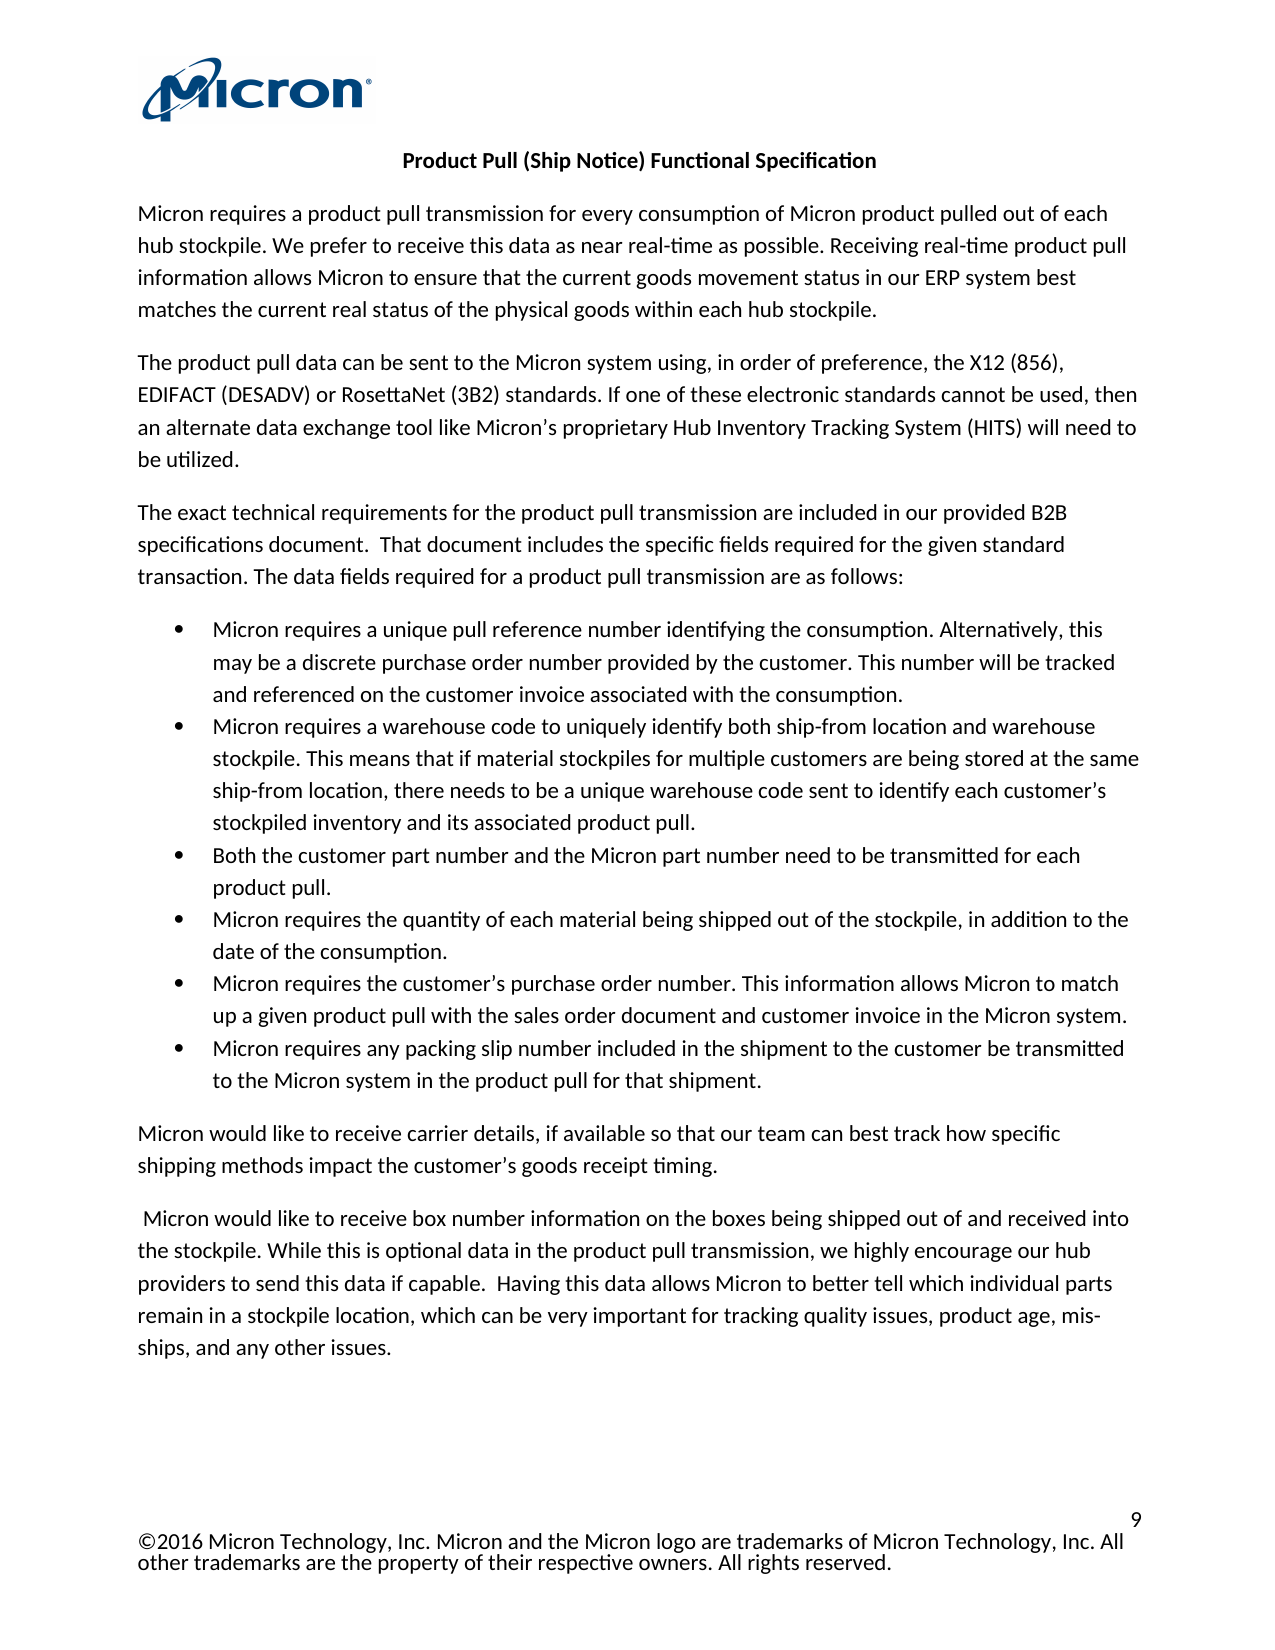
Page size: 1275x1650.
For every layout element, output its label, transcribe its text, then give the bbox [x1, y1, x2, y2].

text Micron would like to receive box number information on the boxes being shipped out of and received into the stockpile. While this is optional data in the product pull transmission, we highly encourage our hub providers to send this data if capable. Having this data allows Micron to better tell which individual parts remain in a stockpile location, which can be very important for tracking quality issues, product age, mis-ships, and any other issues. [137, 1204, 1142, 1361]
list Micron requires a warehouse code to uniquely identify both ship-from location and warehouse stockpile. This means that if material stockpiles for multiple customers are being stored at the same ship-from location, there needs to be a unique warehouse code sent to identify each customer’s stockpiled inventory and its associated product pull. [175, 712, 1142, 837]
picture [137, 56, 377, 124]
text The exact technical requirements for the product pull transmission are included in our provided B2B specifications document. That document includes the specific fields required for the given standard transaction. The data fields required for a product pull transmission are as follows: [137, 498, 1142, 590]
list Micron requires the quantity of each material being shipped out of the stockpile, in addition to the date of the consumption. [175, 905, 1142, 965]
text Product Pull (Ship Notice) Functional Specification [137, 146, 1142, 174]
list Both the customer part number and the Micron part number need to be transmitted for each product pull. [175, 841, 1142, 901]
list Micron requires a unique pull reference number identifying the consumption. Alternatively, this may be a discrete purchase order number provided by the customer. This number will be tracked and referenced on the customer invoice associated with the consumption. [175, 615, 1142, 708]
list Micron requires any packing slip number included in the shipment to the customer be transmitted to the Micron system in the product pull for that shipment. [175, 1034, 1142, 1094]
text Micron would like to receive carrier details, if available so that our team can best track how specific shipping methods impact the customer’s goods receipt timing. [137, 1119, 1142, 1179]
text Micron requires a product pull transmission for every consumption of Micron product pulled out of each hub stockpile. We prefer to receive this data as near real-time as possible. Receiving real-time product pull information allows Micron to ensure that the current goods movement status in our ERP system best matches the current real status of the physical goods within each hub stockpile. [137, 199, 1142, 323]
text The product pull data can be sent to the Micron system using, in order of preference, the X12 (856), EDIFACT (DESADV) or RosettaNet (3B2) standards. If one of these electronic standards cannot be used, then an alternate data exchange tool like Micron’s proprietary Hub Inventory Tracking System (HITS) will need to be utilized. [137, 348, 1142, 473]
list Micron requires the customer’s purchase order number. This information allows Micron to match up a given product pull with the sales order document and customer invoice in the Micron system. [175, 969, 1142, 1030]
